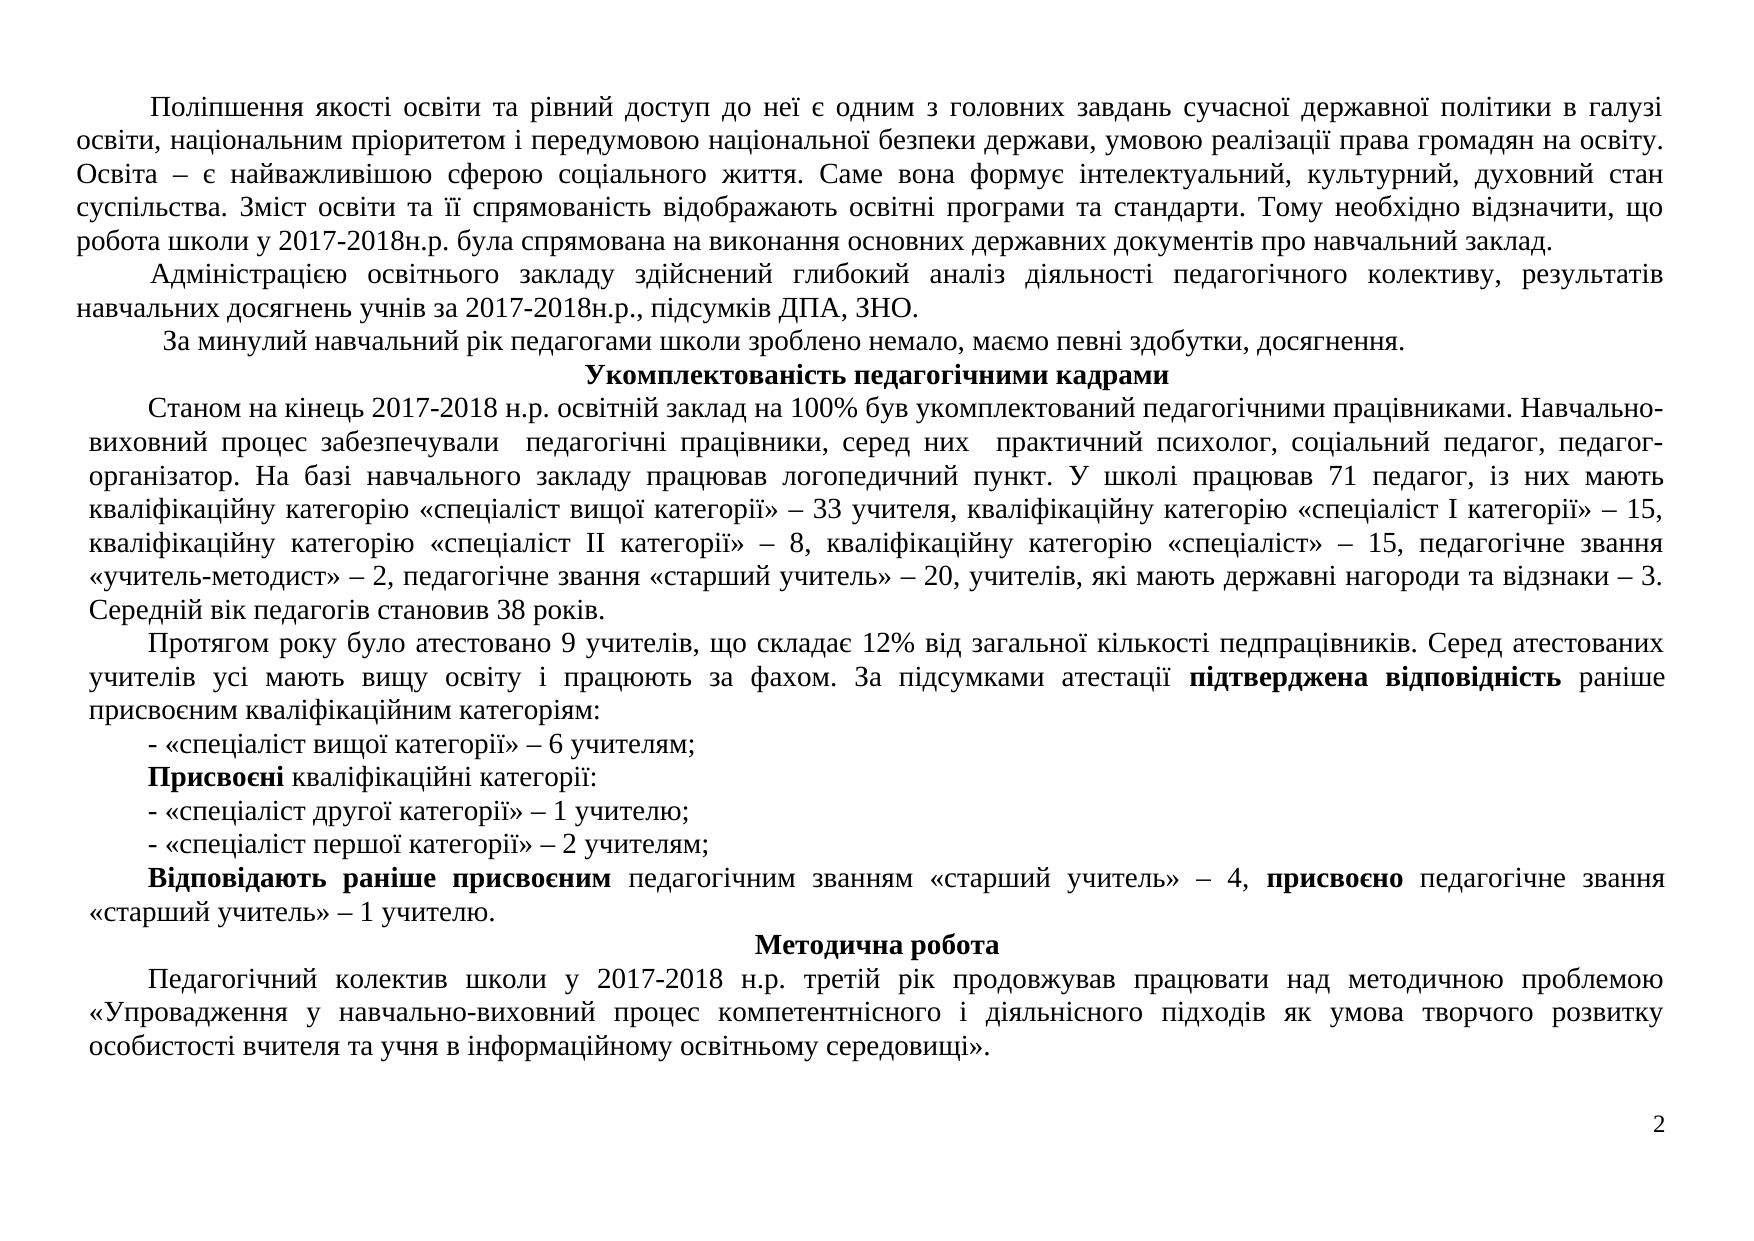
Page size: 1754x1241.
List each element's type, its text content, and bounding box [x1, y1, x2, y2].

text - «спеціаліст першої категорії» – 2 учителям; [89, 827, 1665, 860]
text Станом на кінець 2017-2018 н.р. освітній заклад на 100% був укомплектований педагогічними працівниками. Навчально-виховний процес забезпечували педагогічні працівники, серед них практичний психолог, соціальний педагог, педагог-організатор. На базі навчального закладу працював логопедичний пункт. У школі працював 71 педагог, із них мають кваліфікаційну категорію «спеціаліст вищої категорії» – 33 учителя, кваліфікаційну категорію «спеціаліст І категорії» – 15, кваліфікаційну категорію «спеціаліст ІІ категорії» – 8, кваліфікаційну категорію «спеціаліст» – 15, педагогічне звання «учитель-методист» – 2, педагогічне звання «старший учитель» – 20, учителів, які мають державні нагороди та відзнаки – 3. Середній вік педагогів становив 38 років. [89, 391, 1665, 625]
text Педагогічний колектив школи у 2017-2018 н.р. третій рік продовжував працювати над методичною проблемою «Упровадження у навчально-виховний процес компетентнісного і діяльнісного підходів як умова творчого розвитку особистості вчителя та учня в інформаційному освітньому середовищі». [89, 961, 1665, 1061]
text Укомплектованість педагогічними кадрами [89, 357, 1665, 391]
text Поліпшення якості освіти та рівний доступ до неї є одним з головних завдань сучасної державної політики в галузі освіти, національним пріоритетом і передумовою національної безпеки держави, умовою реалізації права громадян на освіту. Освіта – є найважливішою сферою соціального життя. Саме вона формує інтелектуальний, культурний, духовний стан суспільства. Зміст освіти та її спрямованість відображають освітні програми та стандарти. Тому необхідно відзначити, що робота школи у 2017-2018н.р. була спрямована на виконання основних державних документів про навчальний заклад. [76, 89, 1665, 256]
text Методична робота [89, 927, 1665, 961]
text Протягом року було атестовано 9 учителів, що складає 12% від загальної кількості педпрацівників. Серед атестованих учителів усі мають вищу освіту і працюють за фахом. За підсумками атестації підтверджена відповідність раніше присвоєним кваліфікаційним категоріям: [89, 625, 1665, 726]
text - «спеціаліст вищої категорії» – 6 учителям; [89, 726, 1665, 759]
text Відповідають раніше присвоєним педагогічним званням «старший учитель» – 4, присвоєно педагогічне звання «старший учитель» – 1 учителю. [89, 860, 1665, 927]
text Адміністрацією освітнього закладу здійснений глибокий аналіз діяльності педагогічного колективу, результатів навчальних досягнень учнів за 2017-2018н.р., підсумків ДПА, ЗНО. [76, 256, 1665, 323]
text За минулий навчальний рік педагогами школи зроблено немало, маємо певні здобутки, досягнення. [126, 323, 1665, 357]
text Присвоєні кваліфікаційні категорії: [89, 759, 1665, 793]
text - «спеціаліст другої категорії» – 1 учителю; [89, 793, 1665, 827]
